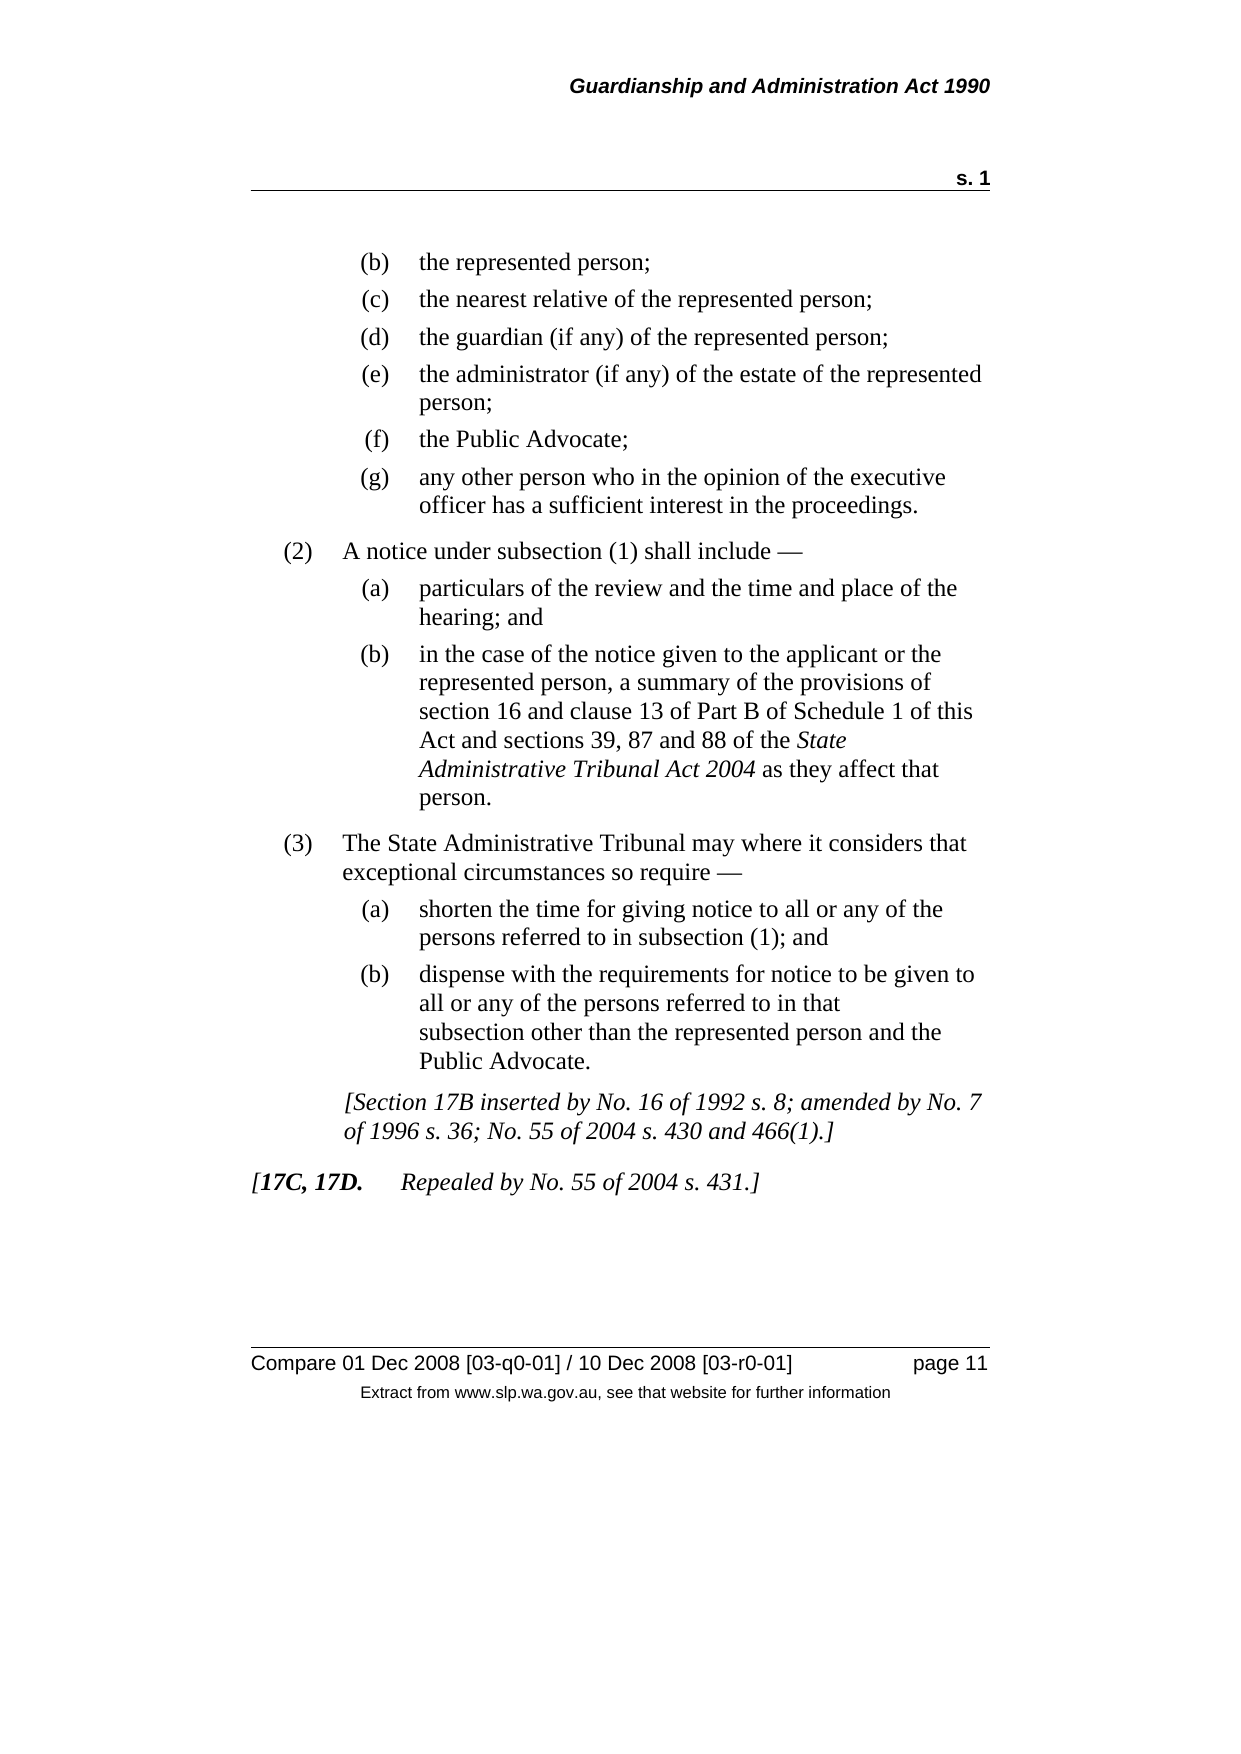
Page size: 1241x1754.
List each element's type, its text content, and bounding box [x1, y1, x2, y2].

text (2) A notice under subsection (1) shall include — [251, 536, 990, 564]
text [Section 17B inserted by No. 16 of 1992 s. 8; amended by No. 7 of 1996 s. 36; No. 55 of 2004 s. 430 and 466(1).] [251, 1087, 990, 1144]
text (b) the represented person; [251, 247, 990, 276]
text (a) shorten the time for giving notice to all or any of the persons referred to in subsection (1); and [251, 894, 990, 951]
text (f) the Public Advocate; [251, 424, 990, 453]
text (g) any other person who in the opinion of the executive officer has a sufficient interest in the proceedings. [251, 462, 990, 519]
text (3) The State Administrative Tribunal may where it considers that exceptional circumstances so require — [251, 828, 990, 885]
text (c) the nearest relative of the represented person; [251, 284, 990, 313]
text (d) the guardian (if any) of the represented person; [251, 322, 990, 350]
text (b) in the case of the notice given to the applicant or the represented person, a summary of the provisions of section 16 and clause 13 of Part B of Schedule 1 of this Act and sections 39, 87 and 88 of the State Administrative Tribunal Act 2004 as they affect that person. [251, 639, 990, 811]
text (e) the administrator (if any) of the estate of the represented person; [251, 359, 990, 416]
text (a) particulars of the review and the time and place of the hearing; and [251, 573, 990, 630]
text (b) dispense with the requirements for notice to be given to all or any of the persons referred to in that subsection other than the represented person and the Public Advocate. [251, 959, 990, 1074]
text [17C, 17D. Repealed by No. 55 of 2004 s. 431.] [251, 1167, 990, 1196]
